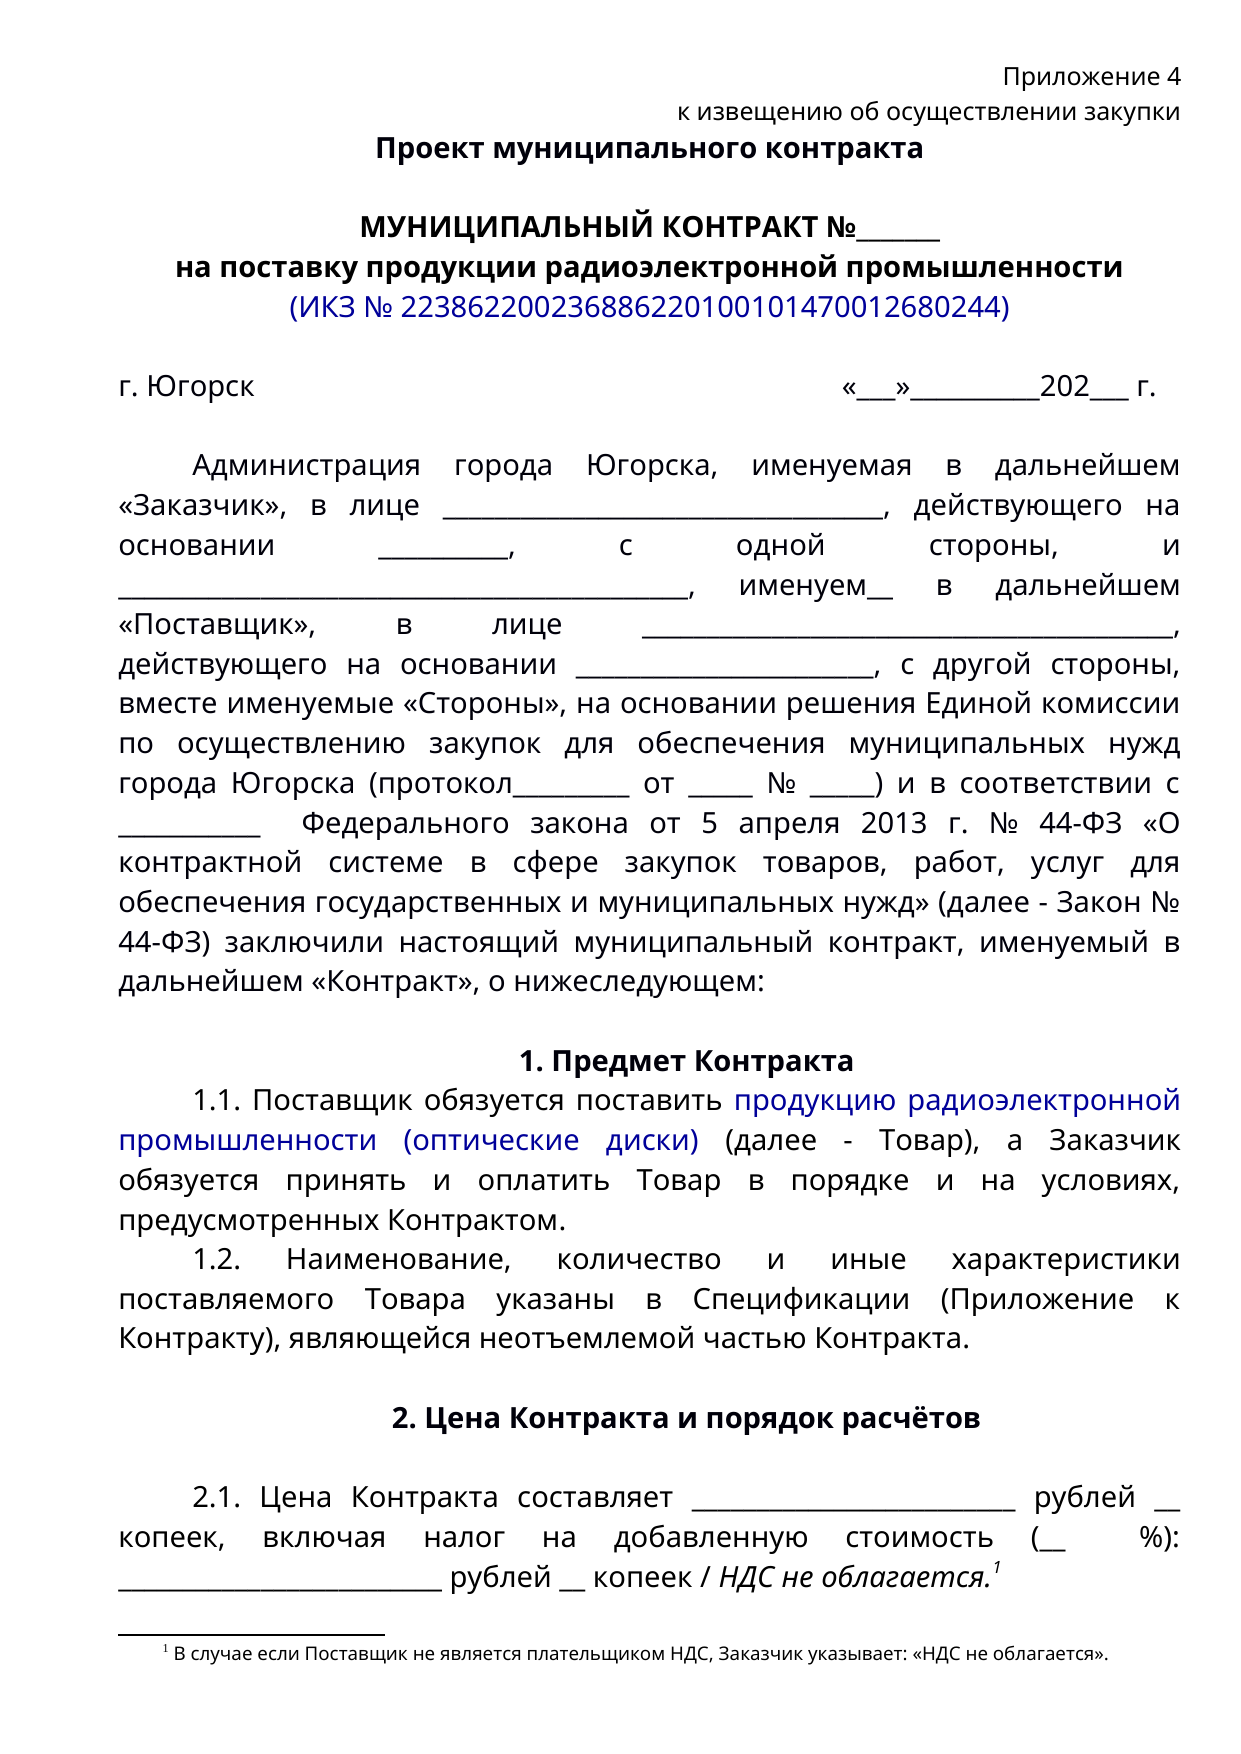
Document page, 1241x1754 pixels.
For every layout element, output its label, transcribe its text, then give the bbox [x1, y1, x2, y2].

text 2.1. Цена Контракта составляет _________________________ рублей __ копеек, включая налог на добавленную стоимость (__ %): _________________________ рублей __ копеек / НДС не облагается. [118, 1477, 1181, 1596]
text 2. Цена Контракта и порядок расчётов [192, 1397, 1181, 1437]
text Приложение 4 [118, 59, 1181, 93]
text Проект муниципального контракта [118, 127, 1181, 167]
text 1.2. Наименование, количество и иные характеристики поставляемого Товара указаны в Спецификации (Приложение к Контракту), являющейся неотъемлемой частью Контракта. [118, 1238, 1181, 1357]
text (ИКЗ № 223862200236886220100101470012680244) [118, 286, 1181, 326]
text МУНИЦИПАЛЬНый КОНТРАКТ №_______ [118, 207, 1181, 246]
text Администрация города Югорска, именуемая в дальнейшем «Заказчик», в лице __________________________________, действующего на основании __________, с одной стороны, и ____________________________________________, именуем__ в дальнейшем «Поставщик», в лице _________________________________________, действующего на основании _______________________, с другой стороны, вместе именуемые «Стороны», на основании решения Единой комиссии по осуществлению закупок для обеспечения муниципальных нужд города Югорска (протокол_________ от _____ № _____) и в соответствии с ___________ Федерального закона от 5 апреля 2013 г. № 44-ФЗ «О контрактной системе в сфере закупок товаров, работ, услуг для обеспечения государственных и муниципальных нужд» (далее - Закон № 44-ФЗ) заключили настоящий муниципальный контракт, именуемый в дальнейшем «Контракт», о нижеследующем: [118, 445, 1181, 1000]
text на поставку продукции радиоэлектронной промышленности [118, 246, 1181, 286]
text 1. Предмет Контракта [192, 1040, 1181, 1080]
text к извещению об осуществлении закупки [118, 93, 1181, 127]
text г. Югорск «___»__________202___ г. [118, 365, 1181, 405]
text 1.1. Поставщик обязуется поставить продукцию радиоэлектронной промышленности (оптические диски) (далее - Товар), а Заказчик обязуется принять и оплатить Товар в порядке и на условиях, предусмотренных Контрактом. [118, 1080, 1181, 1238]
